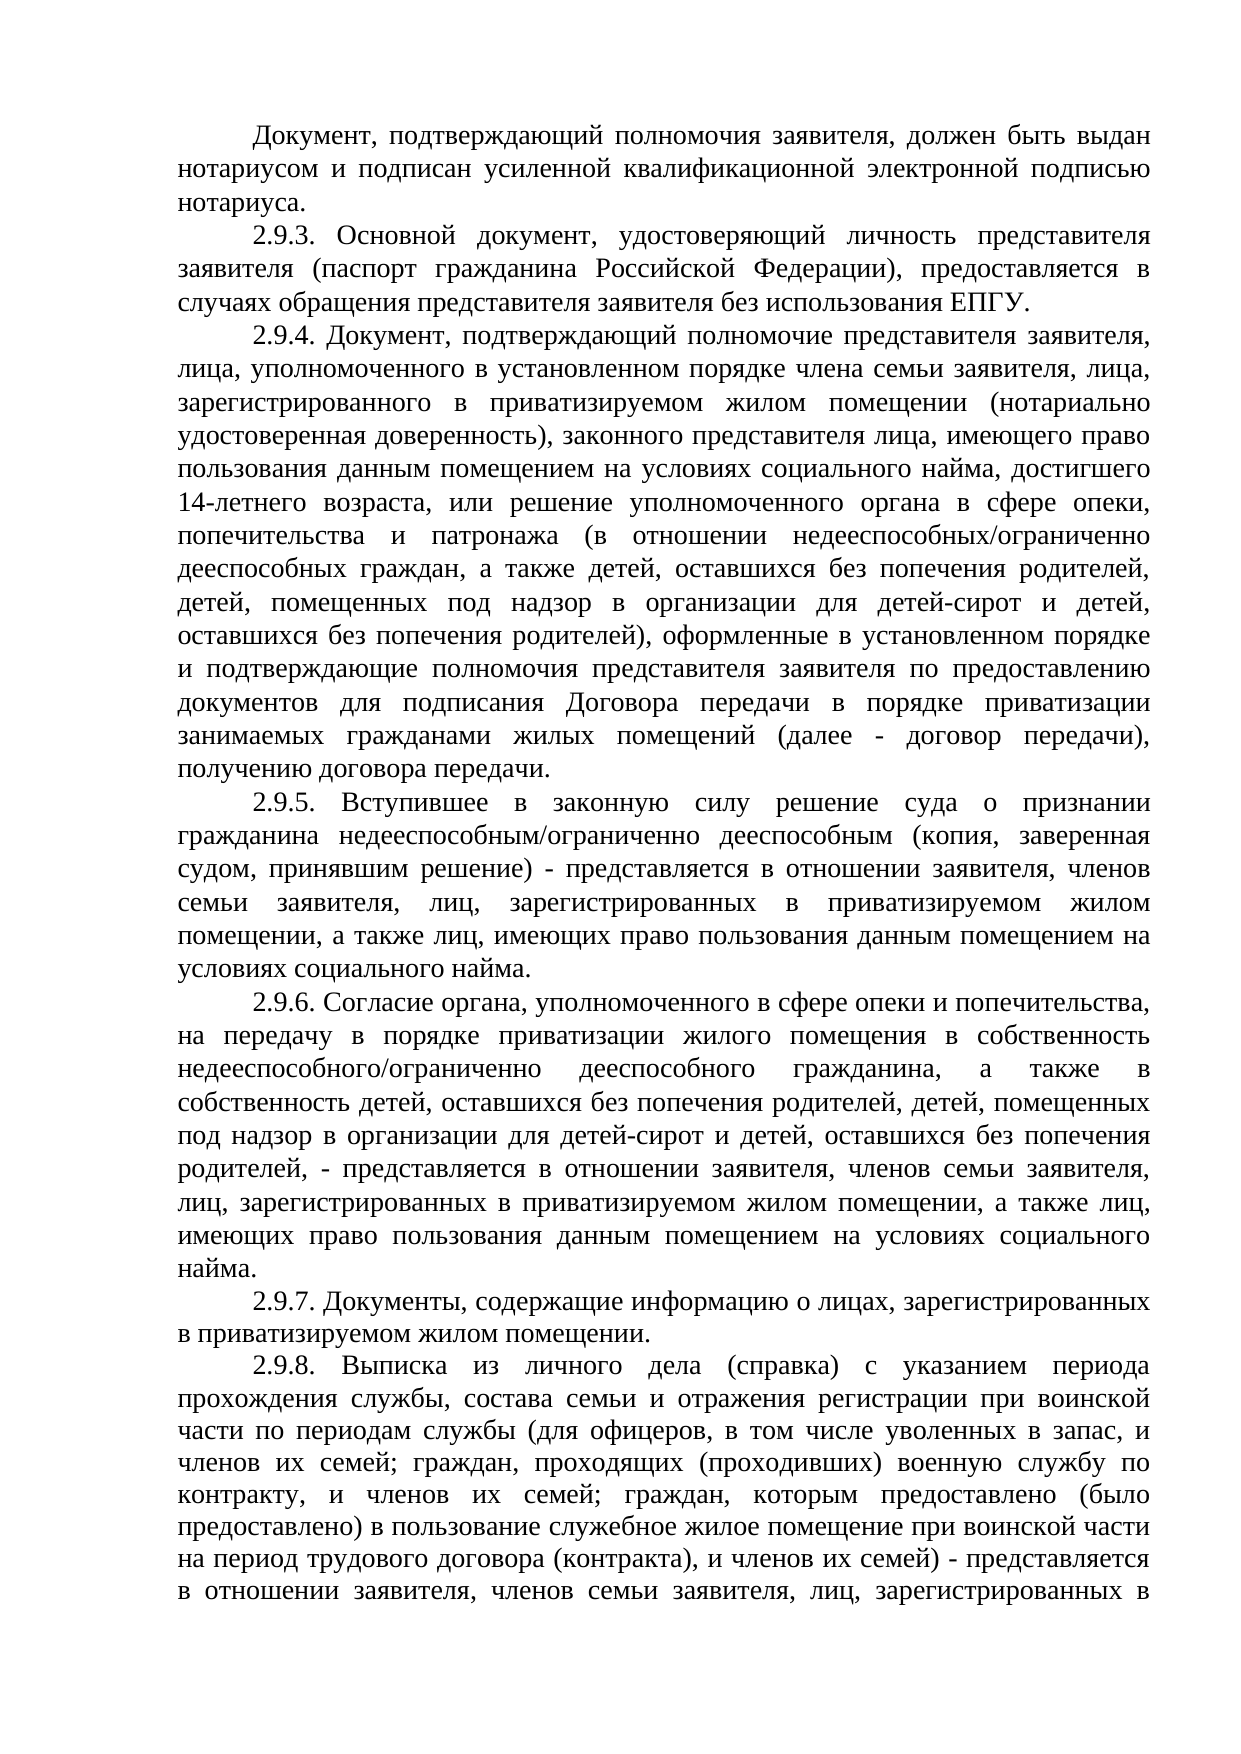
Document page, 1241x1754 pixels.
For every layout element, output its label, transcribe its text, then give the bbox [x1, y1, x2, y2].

text 2.9.5. Вступившее в законную силу решение суда о признании гражданина недееспособным/ограниченно дееспособным (копия, заверенная судом, принявшим решение) - представляется в отношении заявителя, членов семьи заявителя, лиц, зарегистрированных в приватизируемом жилом помещении, а также лиц, имеющих право пользования данным помещением на условиях социального найма. [177, 785, 1152, 984]
text 2.9.4. Документ, подтверждающий полномочие представителя заявителя, лица, уполномоченного в установленном порядке члена семьи заявителя, лица, зарегистрированного в приватизируемом жилом помещении (нотариально удостоверенная доверенность), законного представителя лица, имеющего право пользования данным помещением на условиях социального найма, достигшего 14-летнего возраста, или решение уполномоченного органа в сфере опеки, попечительства и патронажа (в отношении недееспособных/ограниченно дееспособных граждан, а также детей, оставшихся без попечения родителей, детей, помещенных под надзор в организации для детей-сирот и детей, оставшихся без попечения родителей), оформленные в установленном порядке и подтверждающие полномочия представителя заявителя по предоставлению документов для подписания Договора передачи в порядке приватизации занимаемых гражданами жилых помещений (далее - договор передачи), получению договора передачи. [177, 318, 1152, 784]
text 2.9.3. Основной документ, удостоверяющий личность представителя заявителя (паспорт гражданина Российской Федерации), предоставляется в случаях обращения представителя заявителя без использования ЕПГУ. [177, 218, 1152, 317]
text Документ, подтверждающий полномочия заявителя, должен быть выдан нотариусом и подписан усиленной квалификационной электронной подписью нотариуса. [177, 118, 1152, 217]
text 2.9.7. Документы, содержащие информацию о лицах, зарегистрированных в приватизируемом жилом помещении. [177, 1285, 1152, 1349]
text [177, 1349, 1152, 1606]
text 2.9.6. Согласие органа, уполномоченного в сфере опеки и попечительства, на передачу в порядке приватизации жилого помещения в собственность недееспособного/ограниченно дееспособного гражданина, а также в собственность детей, оставшихся без попечения родителей, детей, помещенных под надзор в организации для детей-сирот и детей, оставшихся без попечения родителей, - представляется в отношении заявителя, членов семьи заявителя, лиц, зарегистрированных в приватизируемом жилом помещении, а также лиц, имеющих право пользования данным помещением на условиях социального найма. [177, 985, 1152, 1284]
